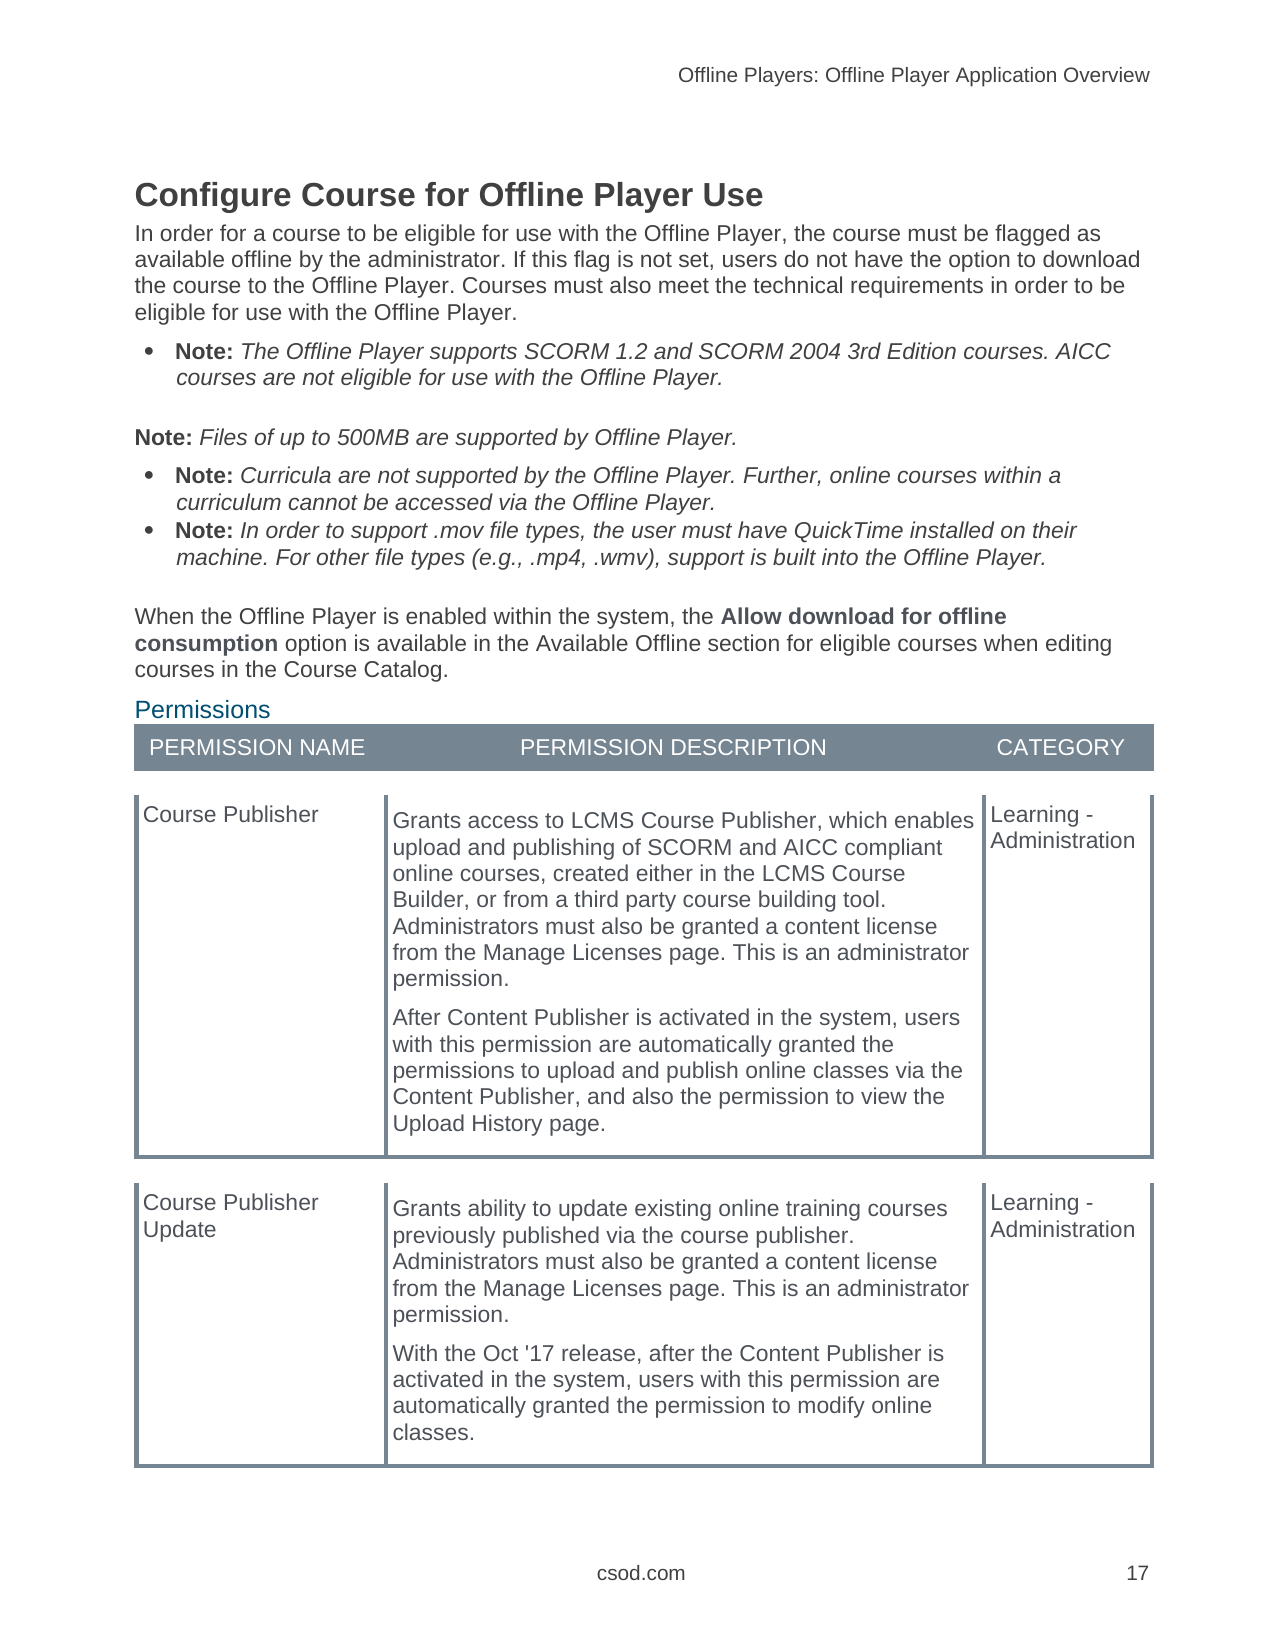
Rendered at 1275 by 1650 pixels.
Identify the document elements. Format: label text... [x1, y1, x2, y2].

text Configure Course for Offline Player Use [134, 175, 1150, 213]
text In order for a course to be eligible for use with the Offline Player, the course must be flagged as available offline by the administrator. If this flag is not set, users do not have the option to download the course to the Offline Player. Courses must also meet the technical requirements in order to be eligible for use with the Offline Player. [134, 220, 1150, 325]
text Permissions [134, 695, 1150, 724]
list Note: The Offline Player supports SCORM 1.2 and SCORM 2004 3rd Edition courses. AICC courses are not eligible for use with the Offline Player. [154, 338, 1150, 390]
table_header PERMISSION NAME [139, 728, 376, 767]
table_header Grants access to LCMS Course Publisher, which enables upload and publishing of SCORM and AICC compliant online courses, created either in the LCMS Course Builder, or from a third party course building tool. Administrators must also be granted a content license from the Manage Licenses page. This is an administrator permission. After Content Publisher is activated in the system, users with this permission are automatically granted the permissions to upload and publish online classes via the Content Publisher, and also the permission to view the Upload History page. [388, 795, 982, 1155]
table_header Learning - Administration [986, 795, 1150, 1155]
text Note: Files of up to 500MB are supported by Offline Player. [134, 424, 1150, 450]
table_header Learning - Administration [986, 1183, 1150, 1464]
table_header Course Publisher Update [139, 1183, 384, 1464]
table_header Grants ability to update existing online training courses previously published via the course publisher. Administrators must also be granted a content license from the Manage Licenses page. This is an administrator permission. With the Oct '17 release, after the Content Publisher is activated in the system, users with this permission are automatically granted the permission to modify online classes. [388, 1183, 982, 1464]
list Note: Curricula are not supported by the Offline Player. Further, online courses within a curriculum cannot be accessed via the Offline Player. [154, 462, 1150, 515]
table_header PERMISSION DESCRIPTION [380, 728, 967, 767]
text When the Offline Player is enabled within the system, the Allow download for offline consumption option is available in the Available Offline section for eligible courses when editing courses in the Course Catalog. [134, 603, 1150, 682]
table_header Course Publisher [139, 795, 384, 1155]
table_header CATEGORY [971, 728, 1150, 767]
list Note: In order to support .mov file types, the user must have QuickTime installed on their machine. For other file types (e.g., .mp4, .wmv), support is built into the Offline Player. [154, 517, 1150, 570]
